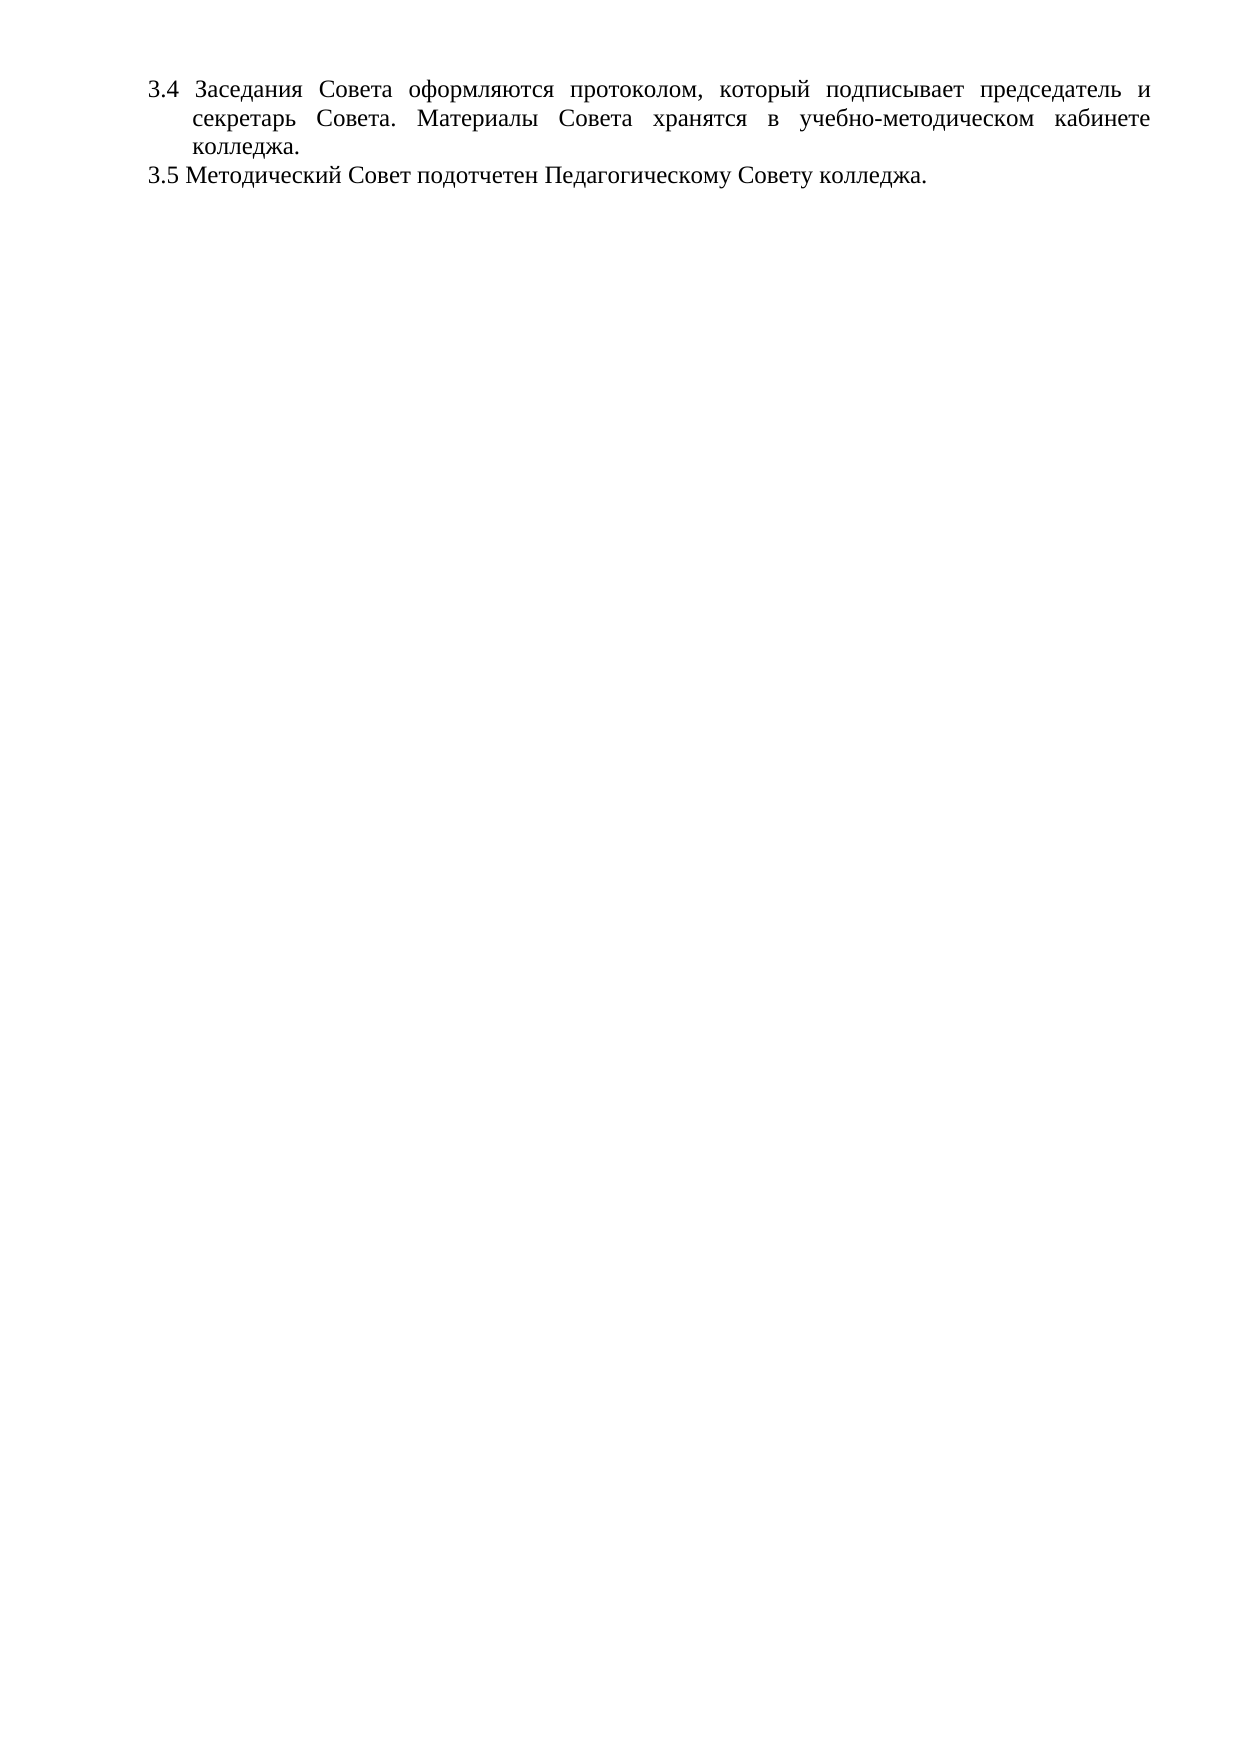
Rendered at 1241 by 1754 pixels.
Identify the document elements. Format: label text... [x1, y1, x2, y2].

text 3.4 Заседания Совета оформляются протоколом, который подписывает председатель и секретарь Совета. Материалы Совета хранятся в учебно-методическом кабинете колледжа. [148, 74, 1152, 160]
text 3.5 Методический Совет подотчетен Педагогическому Совету колледжа. [148, 160, 1152, 189]
